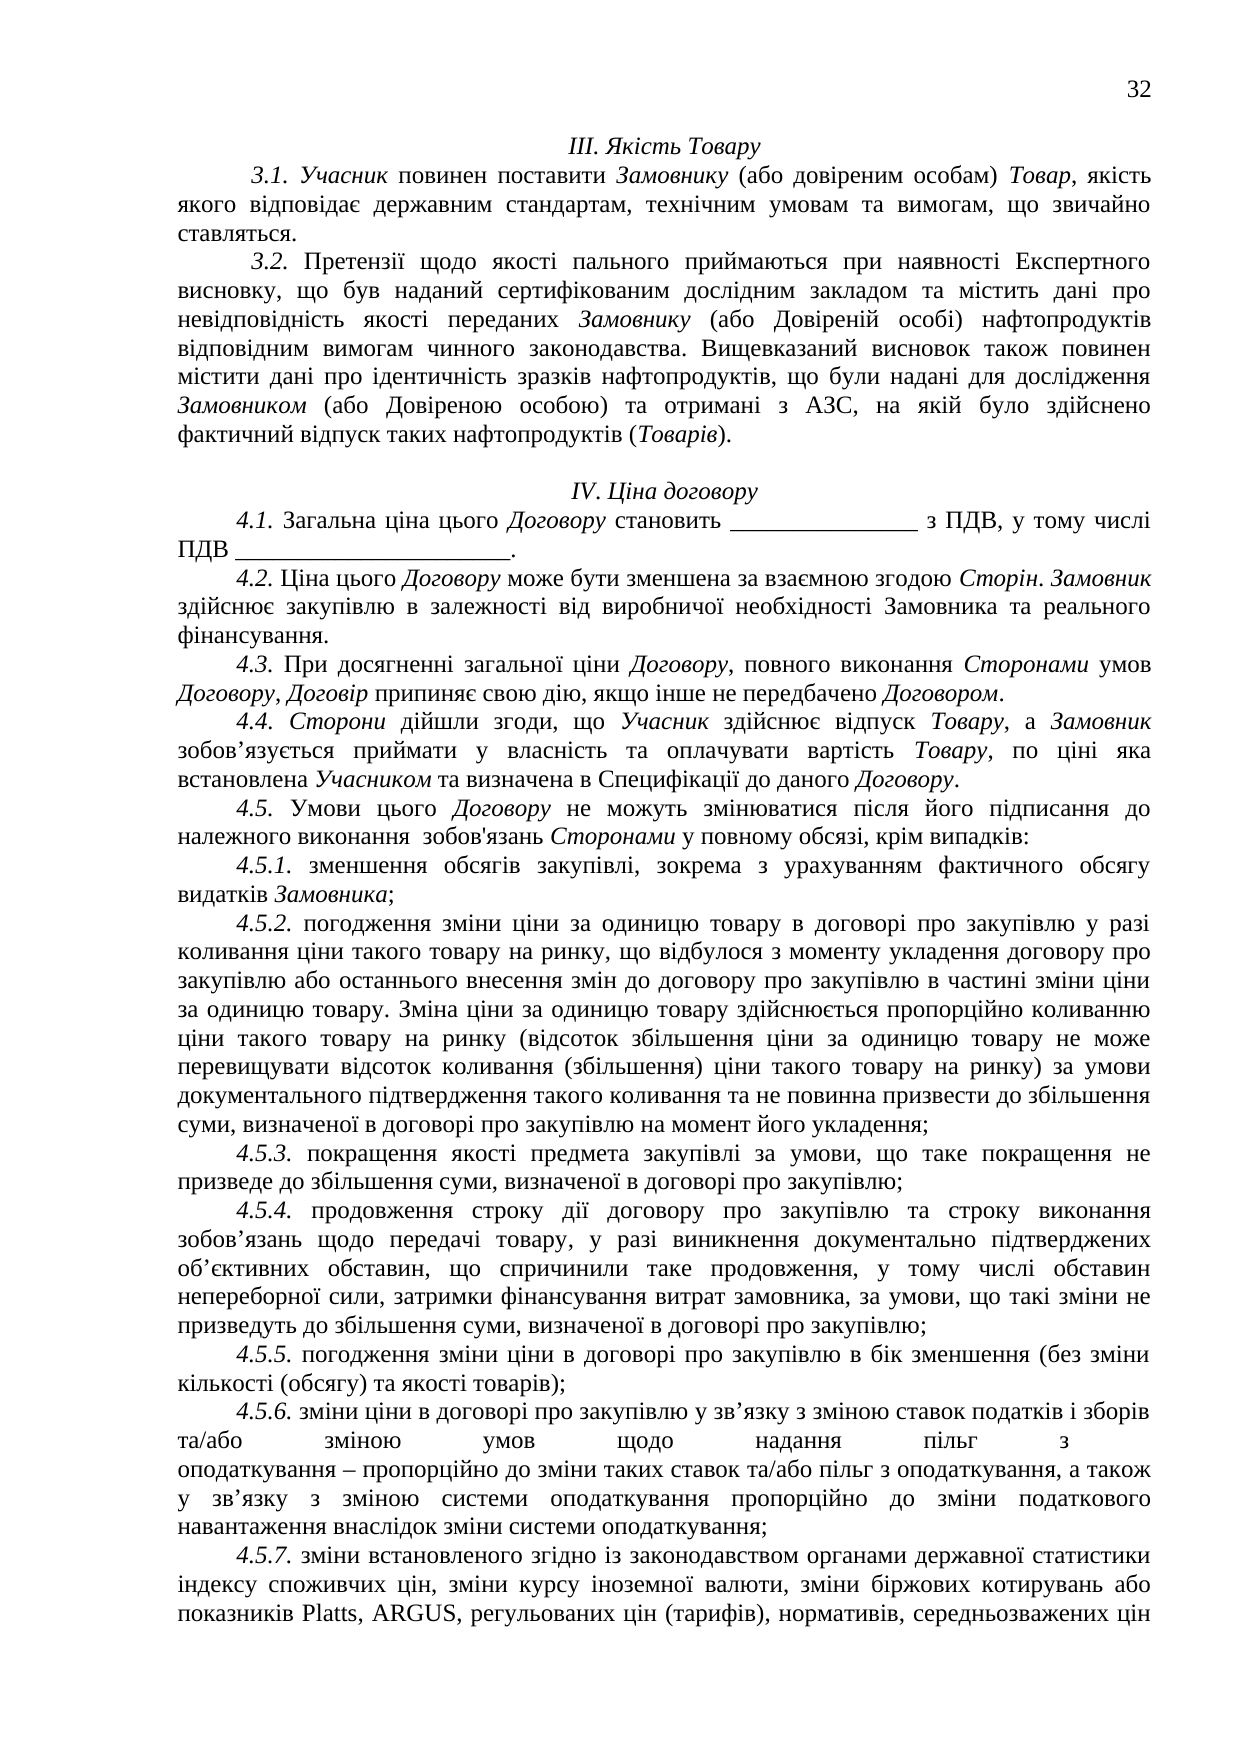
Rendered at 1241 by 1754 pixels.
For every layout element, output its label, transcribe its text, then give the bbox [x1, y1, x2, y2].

text 3.2. Претензії щодо якості пального приймаються при наявності Експертного висновку, що був наданий сертифікованим дослідним закладом та містить дані про невідповідність якості переданих Замовнику (або Довіреній особі) нафтопродуктів відповідним вимогам чинного законодавства. Вищевказаний висновок також повинен містити дані про ідентичність зразків нафтопродуктів, що були надані для дослідження Замовником (або Довіреною особою) та отримані з АЗС, на якій було здійснено фактичний відпуск таких нафтопродуктів (Товарів). [177, 246, 1152, 448]
subtitle 3.1. Учасник повинен поставити Замовнику (або довіреним особам) Товар, якість якого відповідає державним стандартам, технічним умовам та вимогам, що звичайно ставляться. [177, 160, 1152, 246]
subtitle IІІ. Якість Товару [177, 131, 1152, 160]
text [177, 1540, 1152, 1626]
text 4.5.3. покращення якості предмета закупівлі за умови, що таке покращення не призведе до збільшення суми, визначеної в договорі про закупівлю; [177, 1138, 1152, 1195]
text 4.5. Умови цього Договору не можуть змінюватися після його підписання до належного виконання зобов'язань Сторонами у повному обсязі, крім випадків: [177, 793, 1152, 850]
text 4.5.5. погодження зміни ціни в договорі про закупівлю в бік зменшення (без зміни кількості (обсягу) та якості товарів); [177, 1339, 1152, 1396]
text 4.3. При досягненні загальної ціни Договору, повного виконання Сторонами умов Договору, Договір припиняє свою дію, якщо інше не передбачено Договором. [177, 649, 1152, 706]
text 4.5.1. зменшення обсягів закупівлі, зокрема з урахуванням фактичного обсягу видатків Замовника; [177, 850, 1152, 908]
subtitle IV. Ціна договору [177, 476, 1152, 505]
text 4.5.2. погодження зміни ціни за одиницю товару в договорі про закупівлю у разі коливання ціни такого товару на ринку, що відбулося з моменту укладення договору про закупівлю або останнього внесення змін до договору про закупівлю в частині зміни ціни за одиницю товару. Зміна ціни за одиницю товару здійснюється пропорційно коливанню ціни такого товару на ринку (відсоток збільшення ціни за одиницю товару не може перевищувати відсоток коливання (збільшення) ціни такого товару на ринку) за умови документального підтвердження такого коливання та не повинна призвести до збільшення суми, визначеної в договорі про закупівлю на момент його укладення; [177, 908, 1152, 1138]
text 4.2. Ціна цього Договору може бути зменшена за взаємною згодою Сторін. Замовник здійснює закупівлю в залежності від виробничої необхідності Замовника та реального фінансування. [177, 563, 1152, 649]
text 4.4. Сторони дійшли згоди, що Учасник здійснює відпуск Товару, а Замовник зобов’язується приймати у власність та оплачувати вартість Товару, по ціні яка встановлена Учасником та визначена в Специфікації до даного Договору. [177, 706, 1152, 793]
text 4.5.4. продовження строку дії договору про закупівлю та строку виконання зобов’язань щодо передачі товару, у разі виникнення документально підтверджених об’єктивних обставин, що спричинили таке продовження, у тому числі обставин непереборної сили, затримки фінансування витрат замовника, за умови, що такі зміни не призведуть до збільшення суми, визначеної в договорі про закупівлю; [177, 1195, 1152, 1339]
text 4.1. Загальна ціна цього Договору становить _______________ з ПДВ, у тому числі ПДВ ______________________. [177, 505, 1152, 563]
text 4.5.6. зміни ціни в договорі про закупівлю у зв’язку з зміною ставок податків і зборів та/або зміною умов щодо надання пільг з оподаткування – пропорційно до зміни таких ставок та/або пільг з оподаткування, а також у зв’язку з зміною системи оподаткування пропорційно до зміни податкового навантаження внаслідок зміни системи оподаткування; [177, 1396, 1152, 1540]
